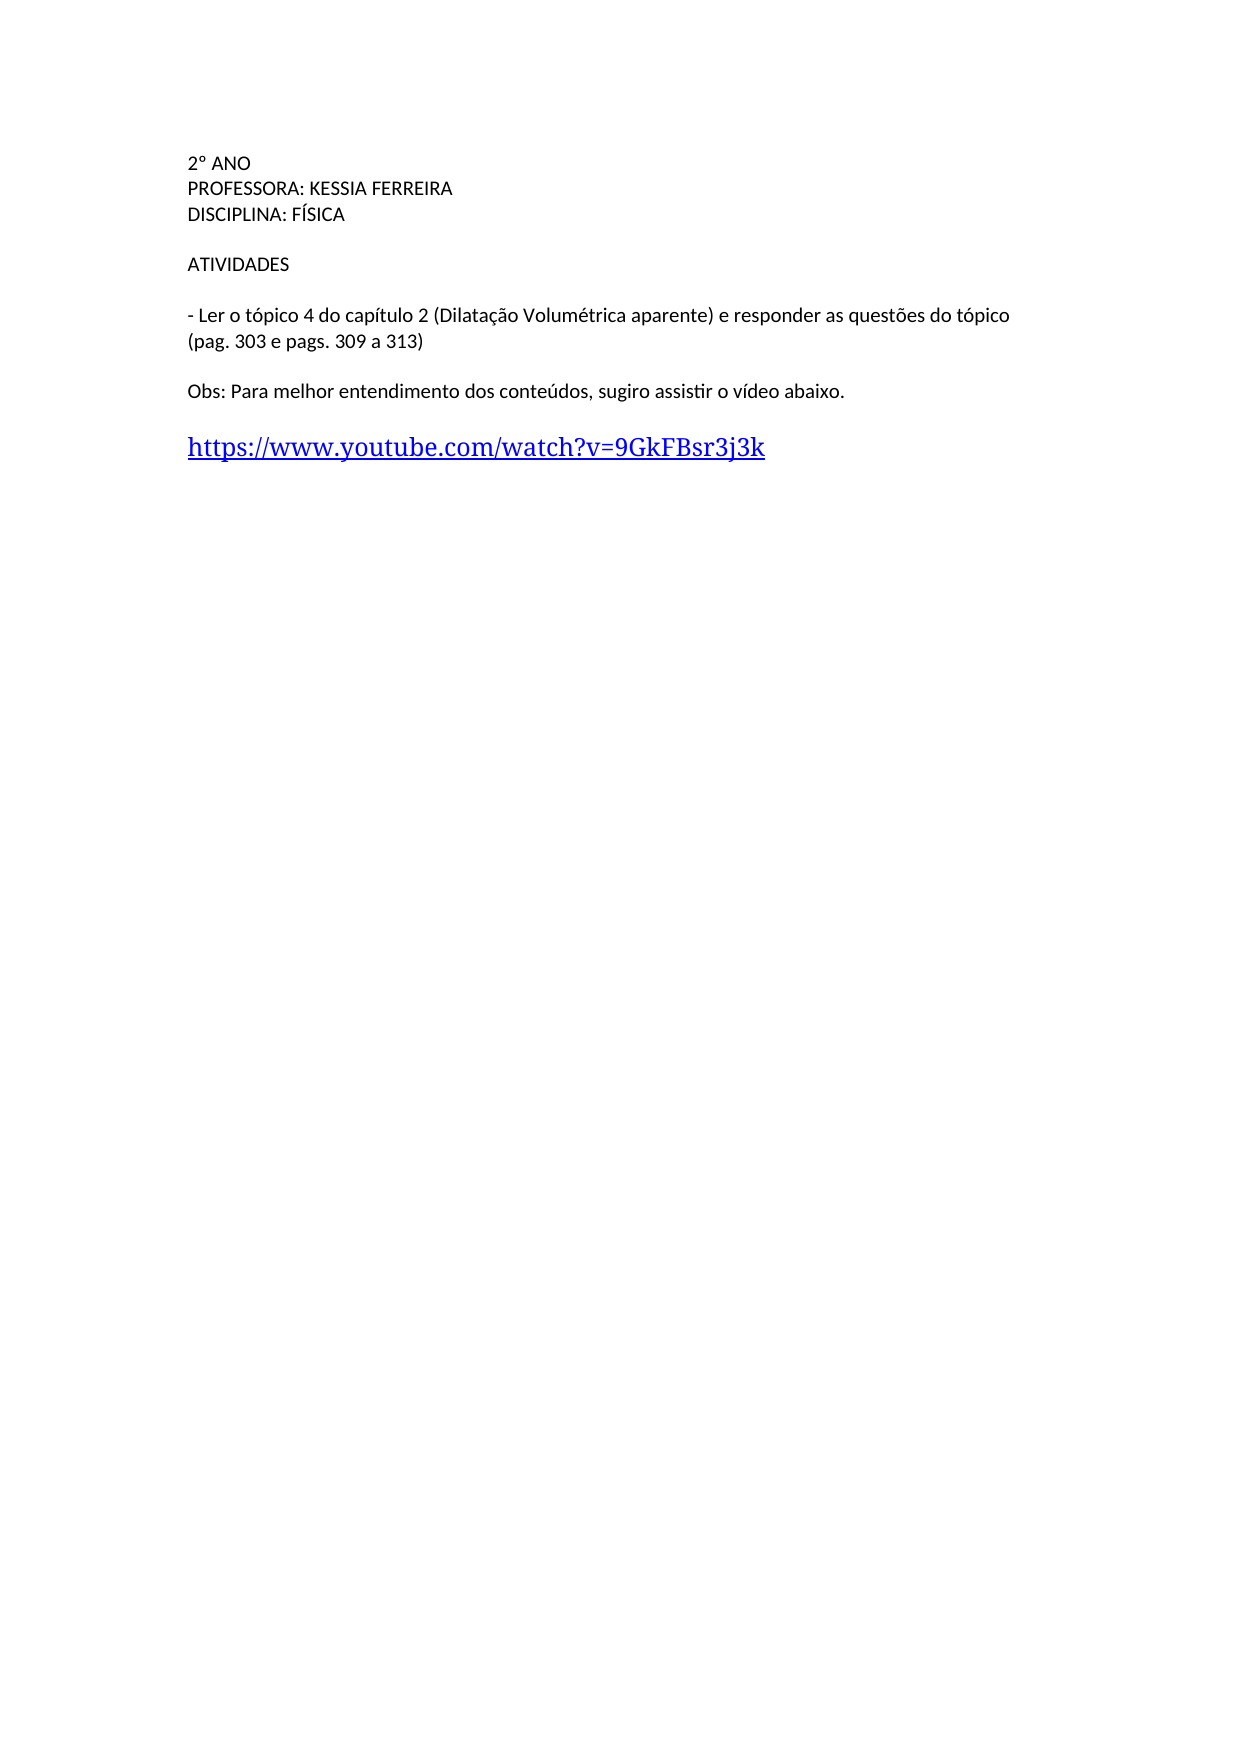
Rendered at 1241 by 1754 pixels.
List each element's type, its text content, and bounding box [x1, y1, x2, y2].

text 2º ANO [187, 150, 1053, 175]
text Obs: Para melhor entendimento dos conteúdos, sugiro assistir o vídeo abaixo. [187, 379, 1053, 404]
text ATIVIDADES [187, 252, 1053, 277]
text https://www.youtube.com/watch?v=9GkFBsr3j3k [187, 429, 1053, 464]
text PROFESSORA: KESSIA FERREIRA [187, 175, 1053, 201]
text DISCIPLINA: FÍSICA [187, 201, 1053, 226]
text - Ler o tópico 4 do capítulo 2 (Dilatação Volumétrica aparente) e responder as questões do tópico (pag. 303 e pags. 309 a 313) [187, 302, 1053, 353]
